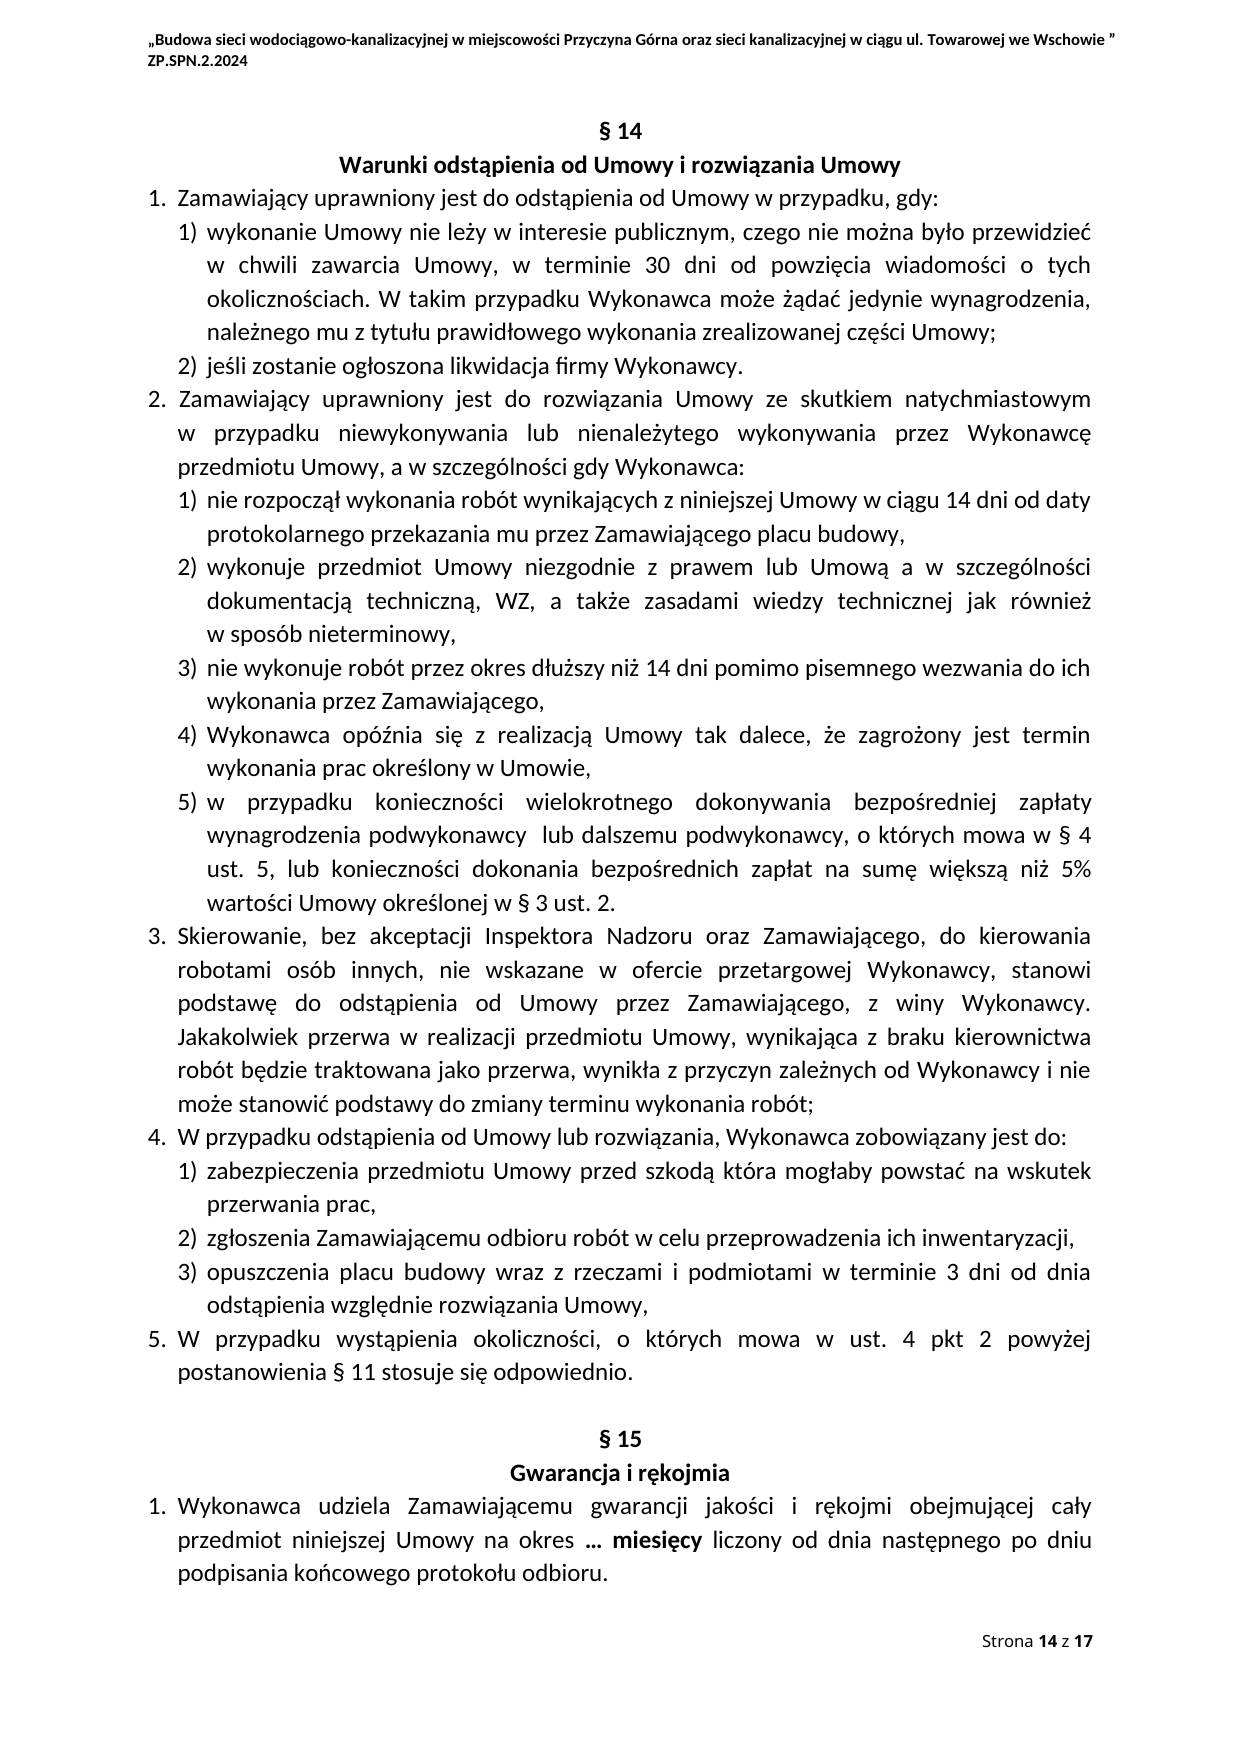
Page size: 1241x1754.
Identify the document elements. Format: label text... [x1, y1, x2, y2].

list w przypadku konieczności wielokrotnego dokonywania bezpośredniej zapłaty wynagrodzenia podwykonawcy lub dalszemu podwykonawcy, o których mowa w § 4 ust. 5, lub konieczności dokonania bezpośrednich zapłat na sumę większą niż 5% wartości Umowy określonej w § 3 ust. 2. [177, 786, 1093, 917]
list nie wykonuje robót przez okres dłuższy niż 14 dni pomimo pisemnego wezwania do ich wykonania przez Zamawiającego, [177, 652, 1093, 716]
list Skierowanie, bez akceptacji Inspektora Nadzoru oraz Zamawiającego, do kierowania robotami osób innych, nie wskazane w ofercie przetargowej Wykonawcy, stanowi podstawę do odstąpienia od Umowy przez Zamawiającego, z winy Wykonawcy. Jakakolwiek przerwa w realizacji przedmiotu Umowy, wynikająca z braku kierownictwa robót będzie traktowana jako przerwa, wynikła z przyczyn zależnych od Wykonawcy i nie może stanowić podstawy do zmiany terminu wykonania robót; [148, 920, 1093, 1118]
list W przypadku wystąpienia okoliczności, o których mowa w ust. 4 pkt 2 powyżej postanowienia § 11 stosuje się odpowiednio. [148, 1323, 1093, 1387]
list Wykonawca opóźnia się z realizacją Umowy tak dalece, że zagrożony jest termin wykonania prac określony w Umowie, [177, 719, 1093, 783]
list nie rozpoczął wykonania robót wynikających z niniejszej Umowy w ciągu 14 dni od daty protokolarnego przekazania mu przez Zamawiającego placu budowy, [177, 484, 1093, 548]
list opuszczenia placu budowy wraz z rzeczami i podmiotami w terminie 3 dni od dnia odstąpienia względnie rozwiązania Umowy, [177, 1256, 1093, 1320]
text 2. Zamawiający uprawniony jest do rozwiązania Umowy ze skutkiem natychmiastowym w przypadku niewykonywania lub nienależytego wykonywania przez Wykonawcę przedmiotu Umowy, a w szczególności gdy Wykonawca: [148, 383, 1093, 481]
list Wykonawca udziela Zamawiającemu gwarancji jakości i rękojmi obejmującej cały przedmiot niniejszej Umowy na okres … miesięcy liczony od dnia następnego po dniu podpisania końcowego protokołu odbioru. [148, 1490, 1093, 1588]
text § 14 [148, 115, 1093, 146]
text Warunki odstąpienia od Umowy i rozwiązania Umowy [148, 149, 1093, 179]
list Zamawiający uprawniony jest do odstąpienia od Umowy w przypadku, gdy: [148, 182, 1093, 213]
list wykonanie Umowy nie leży w interesie publicznym, czego nie można było przewidzieć w chwili zawarcia Umowy, w terminie 30 dni od powzięcia wiadomości o tych okolicznościach. W takim przypadku Wykonawca może żądać jedynie wynagrodzenia, należnego mu z tytułu prawidłowego wykonania zrealizowanej części Umowy; [177, 216, 1093, 347]
list zgłoszenia Zamawiającemu odbioru robót w celu przeprowadzenia ich inwentaryzacji, [177, 1222, 1093, 1253]
text § 15 [148, 1423, 1093, 1454]
list wykonuje przedmiot Umowy niezgodnie z prawem lub Umową a w szczególności dokumentacją techniczną, WZ, a także zasadami wiedzy technicznej jak również w sposób nieterminowy, [177, 551, 1093, 649]
list zabezpieczenia przedmiotu Umowy przed szkodą która mogłaby powstać na wskutek przerwania prac, [177, 1155, 1093, 1219]
text Gwarancja i rękojmia [148, 1457, 1093, 1487]
list W przypadku odstąpienia od Umowy lub rozwiązania, Wykonawca zobowiązany jest do: [148, 1121, 1093, 1152]
list jeśli zostanie ogłoszona likwidacja firmy Wykonawcy. [177, 350, 1093, 381]
